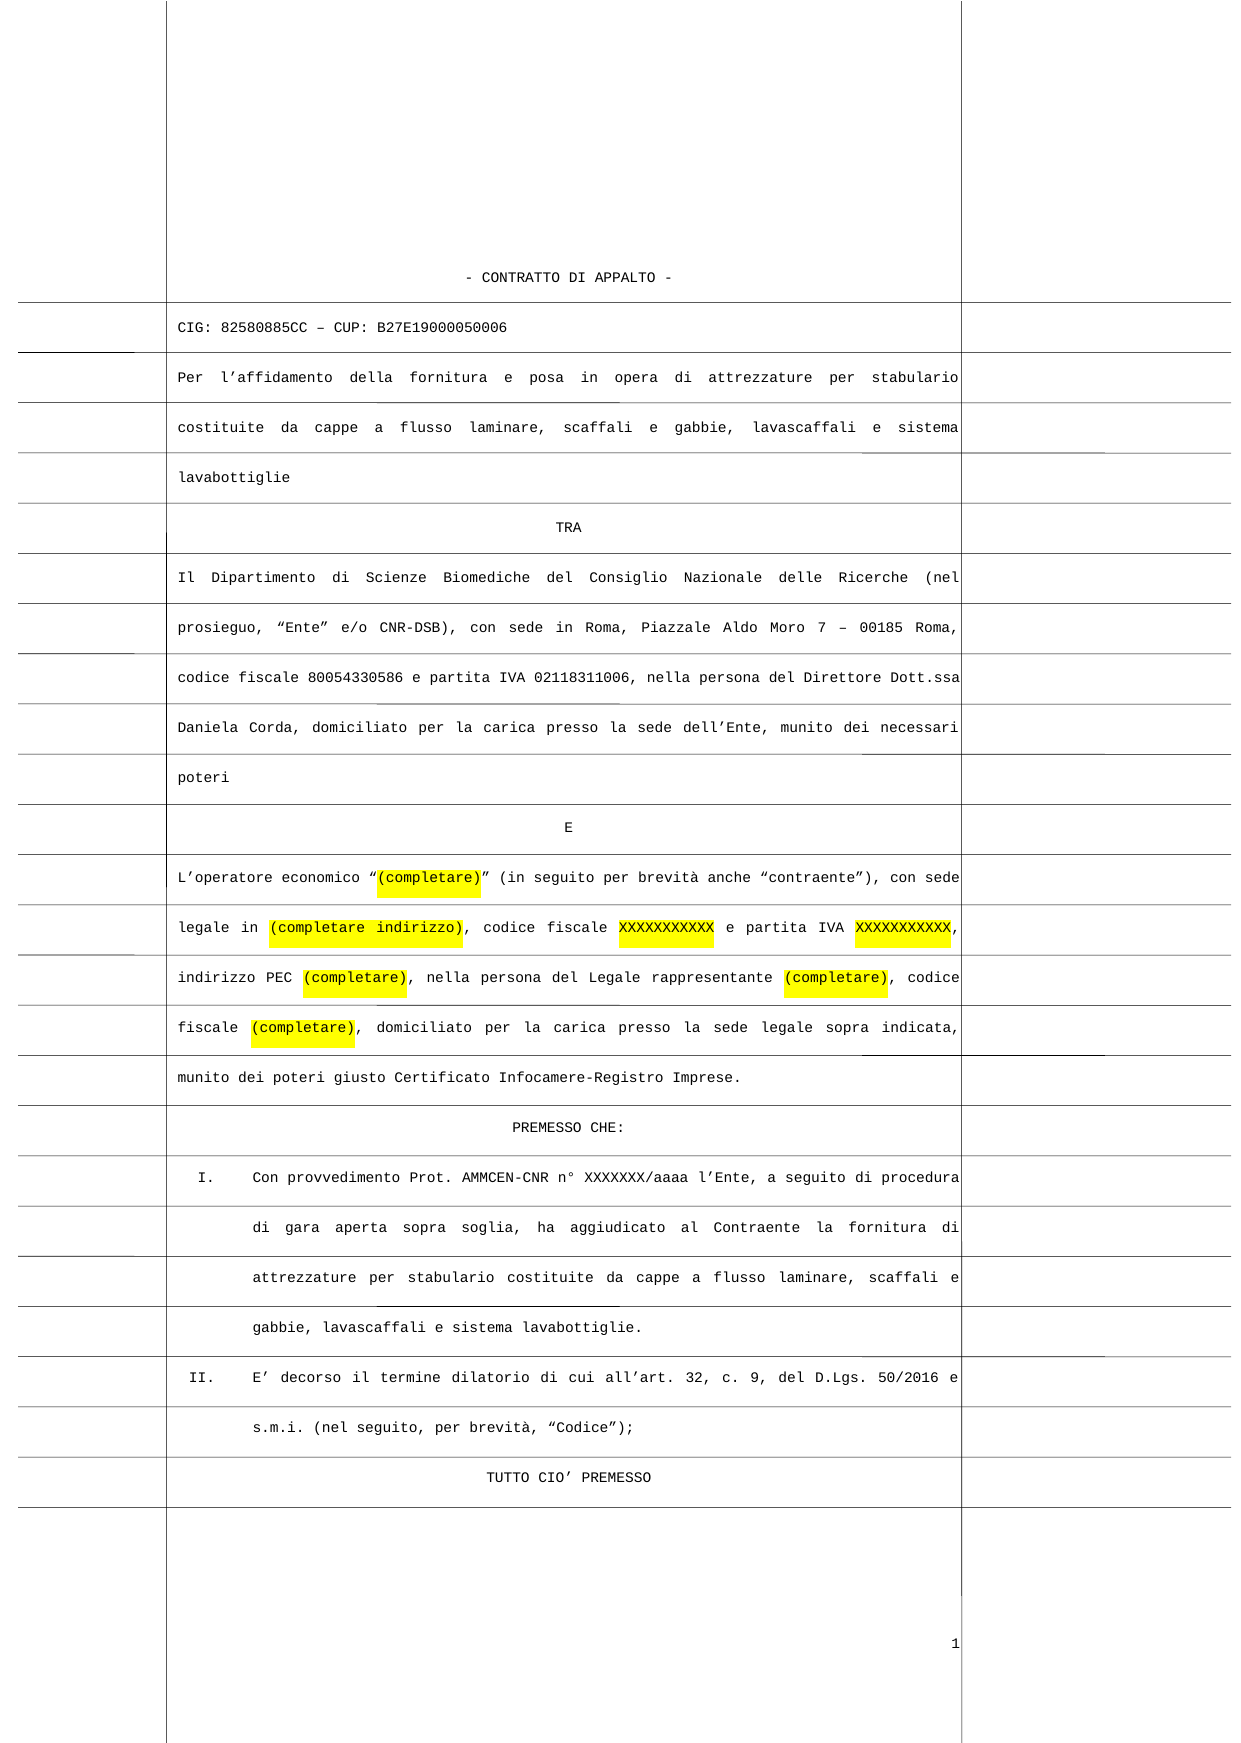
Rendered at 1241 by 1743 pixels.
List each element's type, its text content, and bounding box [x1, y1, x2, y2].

text TRA [177, 501, 960, 551]
list E’ decorso il termine dilatorio di cui all’art. 32, c. 9, del D.Lgs. 50/2016 e s.m.i. (nel seguito, per brevità, “Codice”); [215, 1351, 960, 1451]
text TUTTO CIO’ PREMESSO [177, 1451, 960, 1501]
text CIG: 82580885CC – CUP: B27E19000050006 [177, 301, 960, 351]
text Il Dipartimento di Scienze Biomediche del Consiglio Nazionale delle Ricerche (nel prosieguo, “Ente” e/o CNR-DSB), con sede in Roma, Piazzale Aldo Moro 7 – 00185 Roma, codice fiscale 80054330586 e partita IVA 02118311006, nella persona del Direttore Dott.ssa Daniela Corda, domiciliato per la carica presso la sede dell’Ente, munito dei necessari poteri [177, 551, 960, 801]
list Con provvedimento Prot. AMMCEN-CNR n° XXXXXXX/aaaa l’Ente, a seguito di procedura di gara aperta sopra soglia, ha aggiudicato al Contraente la fornitura di attrezzature per stabulario costituite da cappe a flusso laminare, scaffali e gabbie, lavascaffali e sistema lavabottiglie. [215, 1151, 960, 1351]
text E [177, 801, 960, 851]
text - CONTRATTO DI APPALTO - [177, 251, 960, 301]
text Per l’affidamento della fornitura e posa in opera di attrezzature per stabulario costituite da cappe a flusso laminare, scaffali e gabbie, lavascaffali e sistema lavabottiglie [177, 351, 960, 501]
text L’operatore economico “(completare)” (in seguito per brevità anche “contraente”), con sede legale in (completare indirizzo), codice fiscale XXXXXXXXXXX e partita IVA XXXXXXXXXXX, indirizzo PEC (completare), nella persona del Legale rappresentante (completare), codice fiscale (completare), domiciliato per la carica presso la sede legale sopra indicata, munito dei poteri giusto Certificato Infocamere-Registro Imprese. [177, 851, 960, 1101]
text PREMESSO CHE: [177, 1101, 960, 1151]
